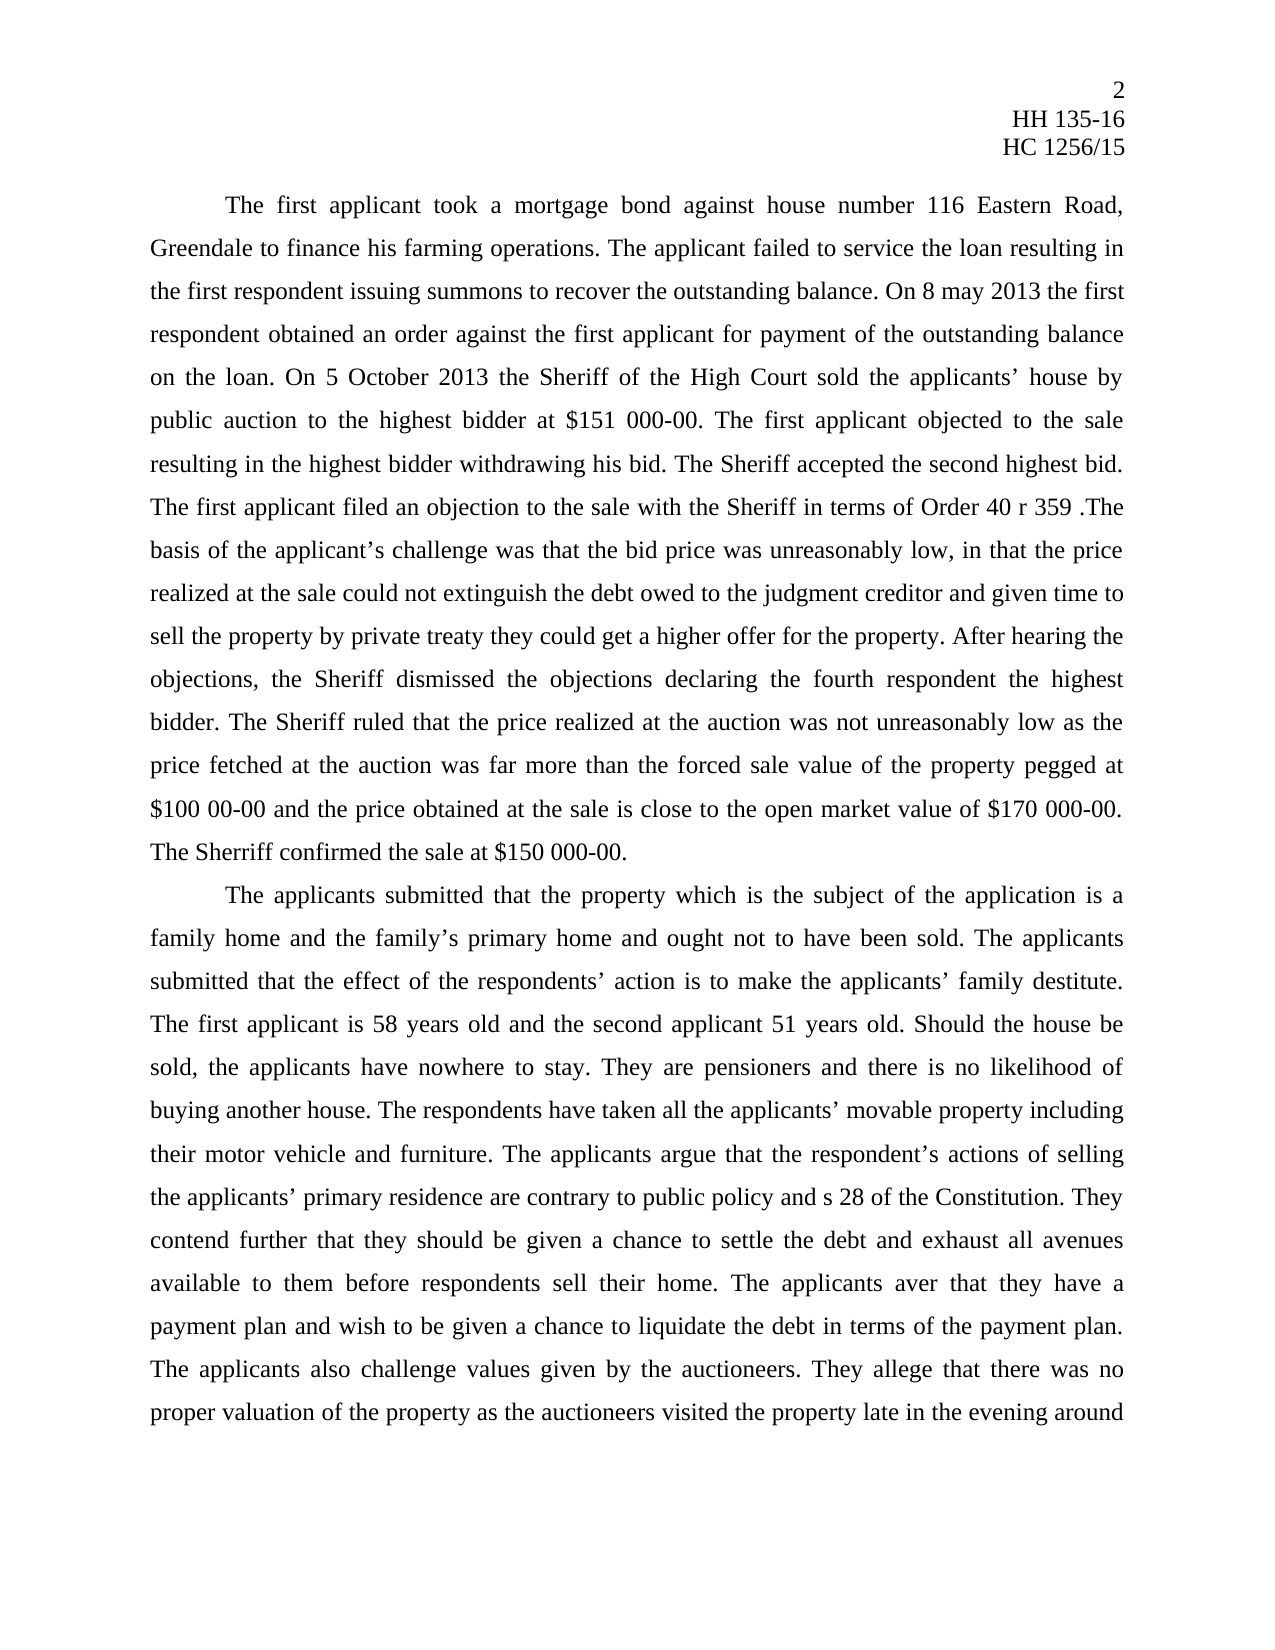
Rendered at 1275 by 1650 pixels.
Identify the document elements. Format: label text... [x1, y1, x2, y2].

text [150, 880, 1125, 1426]
text The first applicant took a mortgage bond against house number 116 Eastern Road, Greendale to finance his farming operations. The applicant failed to service the loan resulting in the first respondent issuing summons to recover the outstanding balance. On 8 may 2013 the first respondent obtained an order against the first applicant for payment of the outstanding balance on the loan. On 5 October 2013 the Sheriff of the High Court sold the applicants’ house by public auction to the highest bidder at $151 000-00. The first applicant objected to the sale resulting in the highest bidder withdrawing his bid. The Sheriff accepted the second highest bid. The first applicant filed an objection to the sale with the Sheriff in terms of Order 40 r 359 .The basis of the applicant’s challenge was that the bid price was unreasonably low, in that the price realized at the sale could not extinguish the debt owed to the judgment creditor and given time to sell the property by private treaty they could get a higher offer for the property. After hearing the objections, the Sheriff dismissed the objections declaring the fourth respondent the highest bidder. The Sheriff ruled that the price realized at the auction was not unreasonably low as the price fetched at the auction was far more than the forced sale value of the property pegged at $100 00-00 and the price obtained at the sale is close to the open market value of $170 000-00. The Sherriff confirmed the sale at $150 000-00. [150, 190, 1125, 866]
